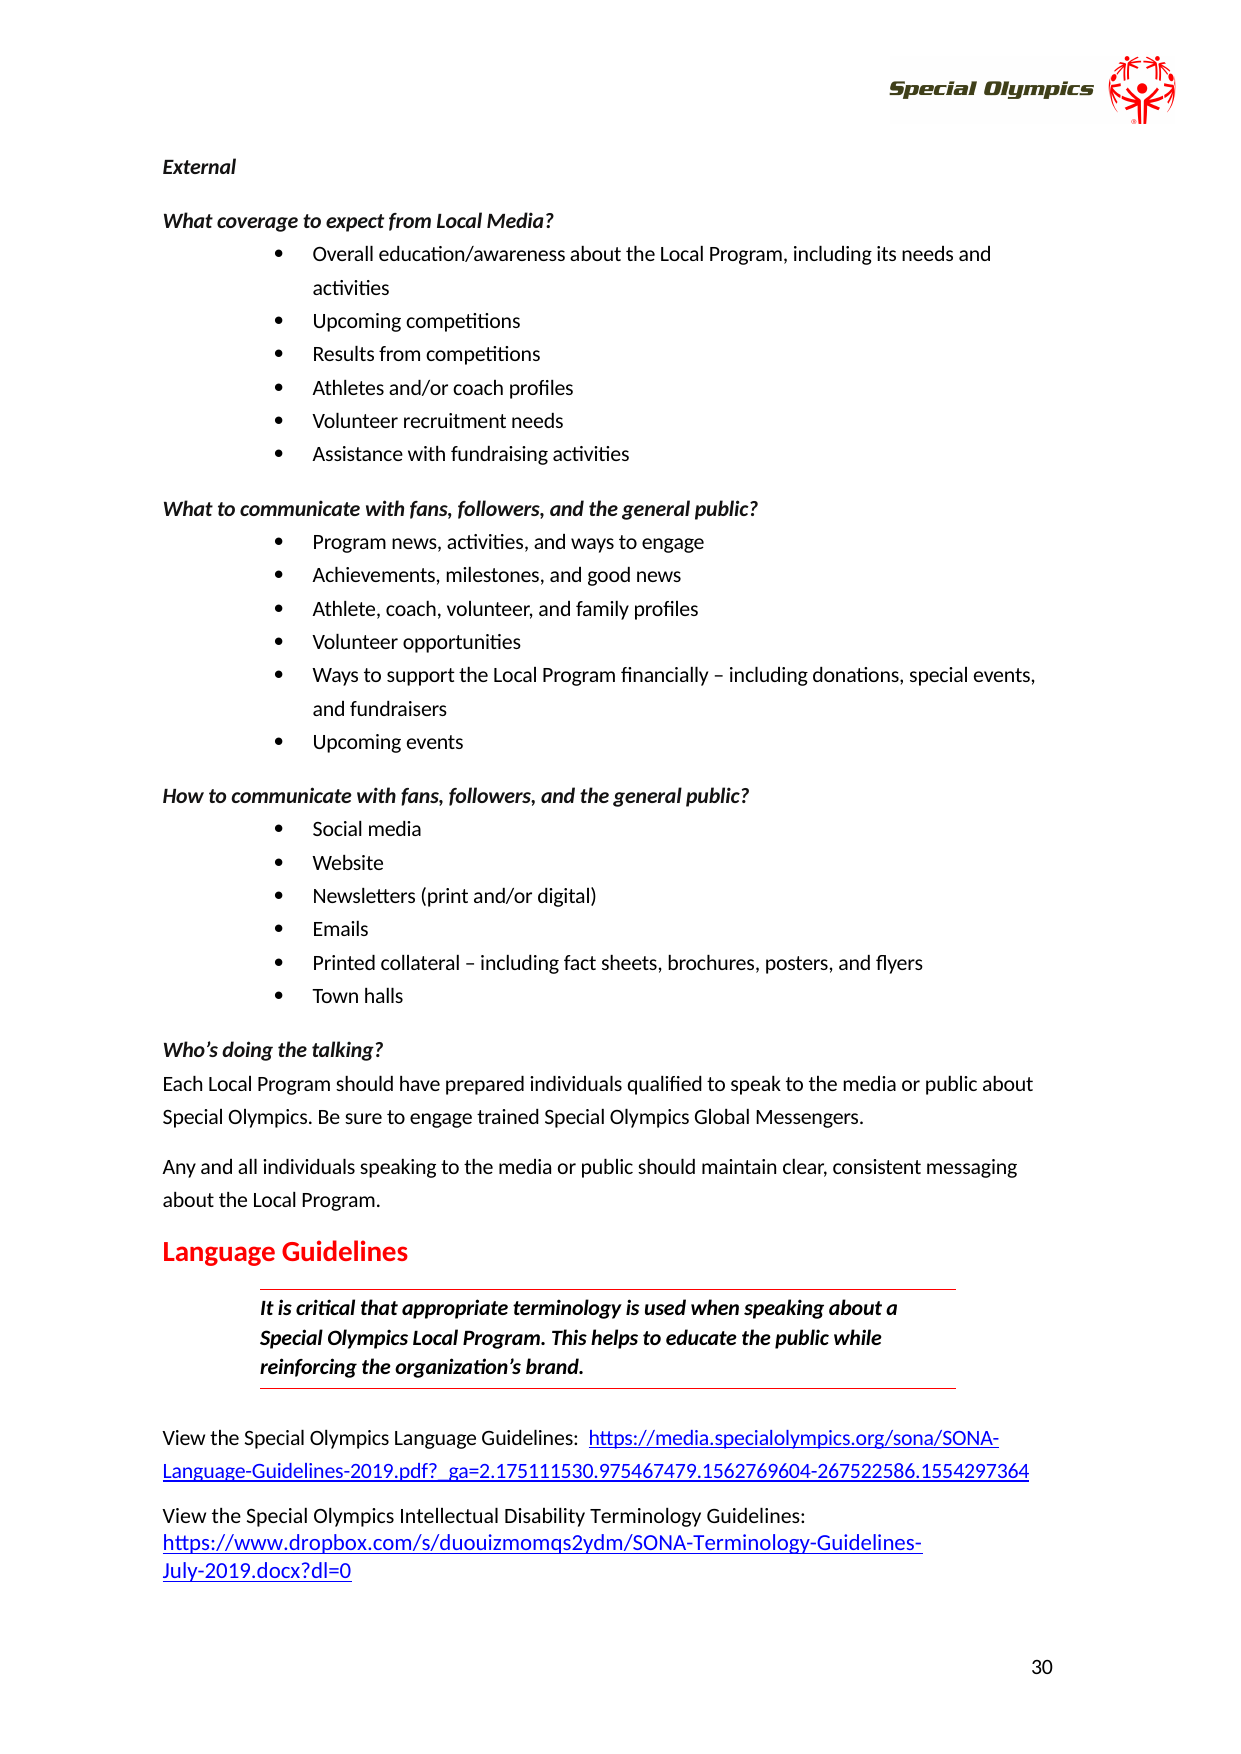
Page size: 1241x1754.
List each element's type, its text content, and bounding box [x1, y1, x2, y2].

list Athlete, coach, volunteer, and family profiles [275, 589, 1053, 623]
list Achievements, milestones, and good news [275, 556, 1053, 589]
subtitle Who’s doing the talking? [162, 1031, 1053, 1064]
subtitle What to communicate with fans, followers, and the general public? [162, 489, 1053, 523]
list Assistance with fundraising activities [275, 435, 1053, 468]
list Website [275, 843, 1053, 877]
list Program news, activities, and ways to engage [275, 523, 1053, 556]
subtitle What coverage to expect from Local Media? [162, 202, 1053, 235]
subtitle How to communicate with fans, followers, and the general public? [162, 777, 1053, 810]
list Overall education/awareness about the Local Program, including its needs and activities [275, 235, 1053, 302]
list Upcoming competitions [275, 302, 1053, 335]
list Newsletters (print and/or digital) [275, 877, 1053, 910]
list Ways to support the Local Program financially – including donations, special events, and fundraisers [275, 656, 1053, 723]
list Town halls [275, 977, 1053, 1010]
list Emails [275, 910, 1053, 943]
text Each Local Program should have prepared individuals qualified to speak to the media or public about Special Olympics. Be sure to engage trained Special Olympics Global Messengers. [162, 1064, 1053, 1131]
subtitle Language Guidelines [162, 1235, 1053, 1268]
list Athletes and/or coach profiles [275, 368, 1053, 402]
list Upcoming events [275, 723, 1053, 756]
text View the Special Olympics Language Guidelines: https://media.specialolympics.org/sona/SONA-Language-Guidelines-2019.pdf?_ga=2.175111530.975467479.1562769604-267522586.1554297364 [162, 1418, 1053, 1485]
picture [889, 56, 1176, 124]
text It is critical that appropriate terminology is used when speaking about a Special Olympics Local Program. This helps to educate the public while reinforcing the organization’s brand. [260, 1290, 956, 1388]
list Social media [275, 810, 1053, 843]
text Any and all individuals speaking to the media or public should maintain clear, consistent messaging about the Local Program. [162, 1148, 1053, 1214]
list Volunteer recruitment needs [275, 402, 1053, 435]
text View the Special Olympics Intellectual Disability Terminology Guidelines: https://www.dropbox.com/s/duouizmomqs2ydm/SONA-Terminology-Guidelines-July-2019.docx?dl=0 [162, 1502, 952, 1584]
list Printed collateral – including fact sheets, brochures, posters, and flyers [275, 943, 1053, 977]
subtitle External [162, 148, 1053, 181]
list Results from competitions [275, 335, 1053, 368]
list Volunteer opportunities [275, 623, 1053, 656]
